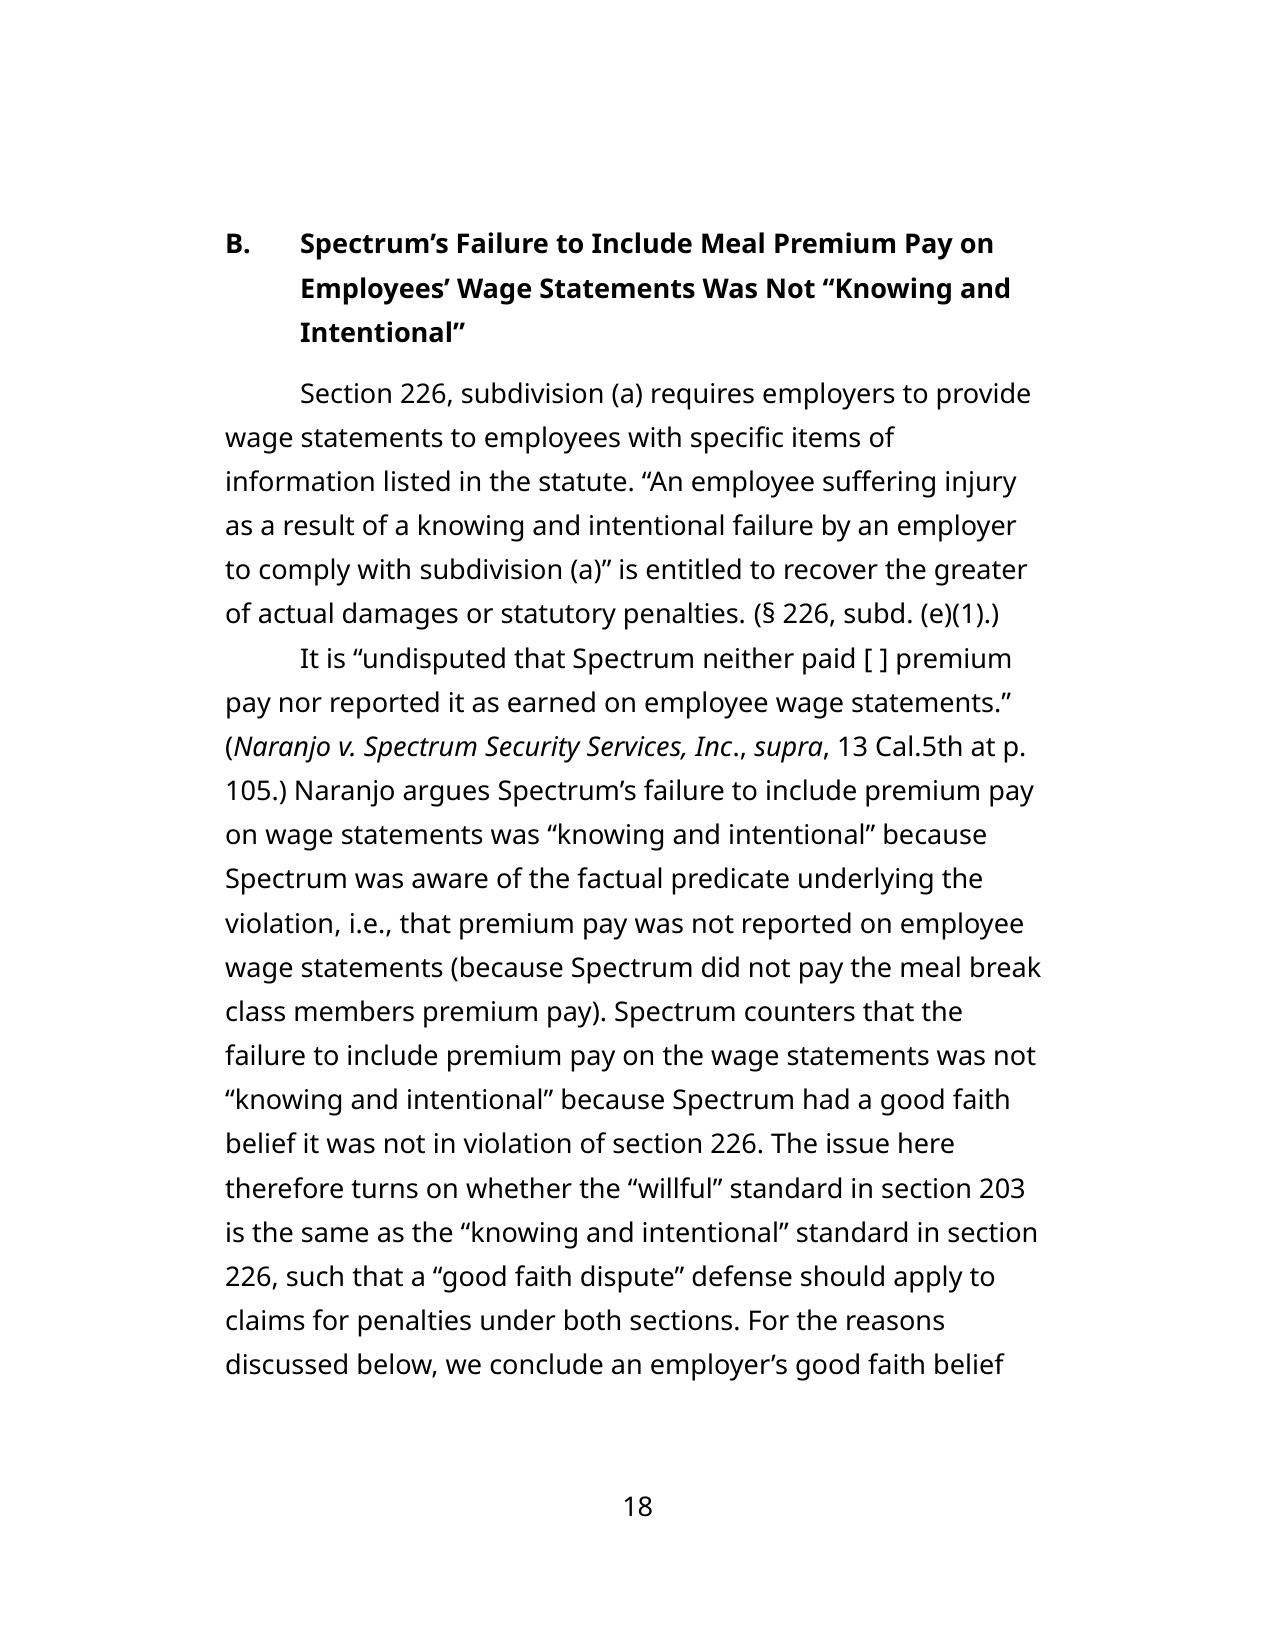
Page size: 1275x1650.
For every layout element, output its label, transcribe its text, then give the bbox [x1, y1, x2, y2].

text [225, 639, 1050, 1383]
list Spectrum’s Failure to Include Meal Premium Pay on Employees’ Wage Statements Was Not “Knowing and Intentional” [225, 225, 1050, 350]
text Section 226, subdivision (a) requires employers to provide wage statements to employees with specific items of information listed in the statute. “An employee suffering injury as a result of a knowing and intentional failure by an employer to comply with subdivision (a)” is entitled to recover the greater of actual damages or statutory penalties. (§ 226, subd. (e)(1).) [225, 374, 1050, 632]
